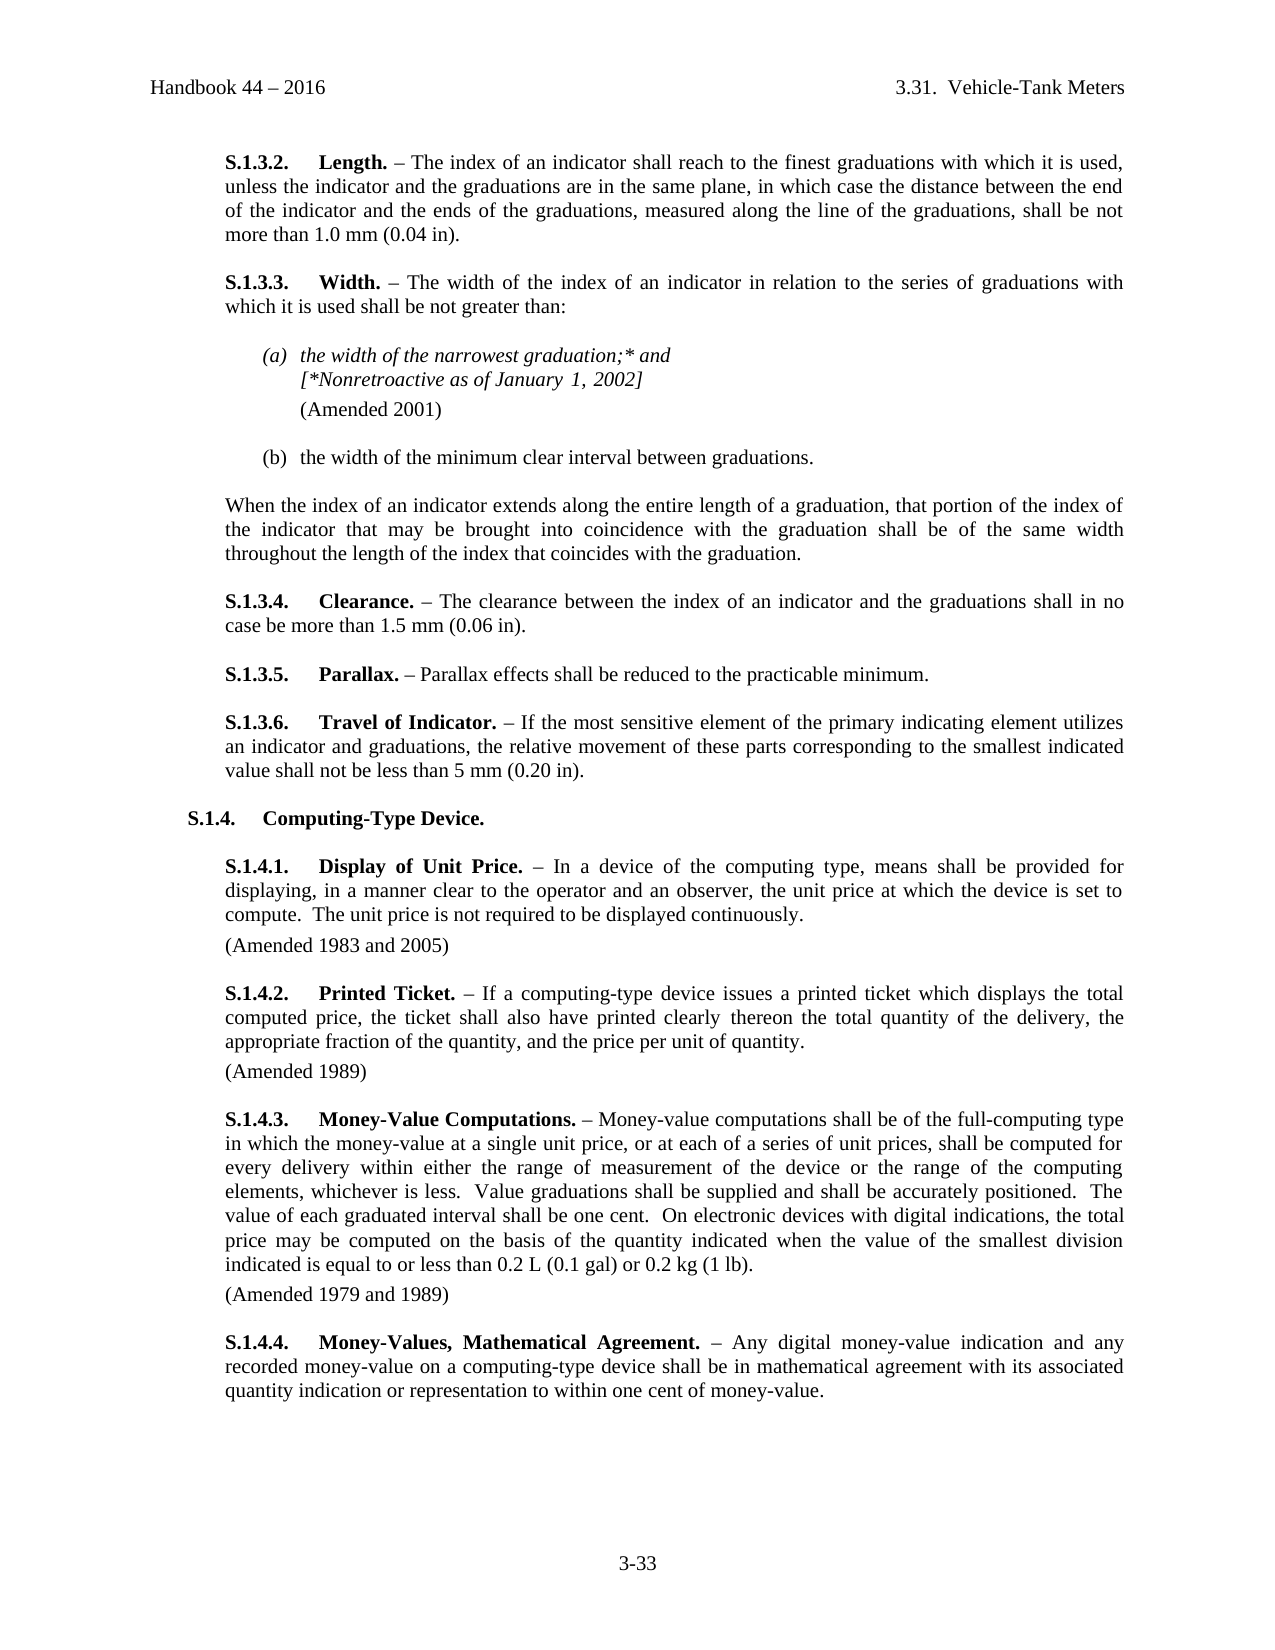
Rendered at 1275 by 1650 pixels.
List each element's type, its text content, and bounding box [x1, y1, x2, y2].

text S.1.4.3. Money-Value Computations. – Money-value computations shall be of the full-computing type in which the money-value at a single unit price, or at each of a series of unit prices, shall be computed for every delivery within either the range of measurement of the device or the range of the computing elements, whichever is less. Value graduations shall be supplied and shall be accurately positioned. The value of each graduated interval shall be one cent. On electronic devices with digital indications, the total price may be computed on the basis of the quantity indicated when the value of the smallest division indicated is equal to or less than 0.2 L (0.1 gal) or 0.2 kg (1 lb). [225, 1107, 1125, 1276]
text S.1.4.2. Printed Ticket. – If a computing-type device issues a printed ticket which displays the total computed price, the ticket shall also have printed clearly thereon the total quantity of the delivery, the appropriate fraction of the quantity, and the price per unit of quantity. [225, 981, 1125, 1053]
text (Amended 1979 and 1989) [225, 1282, 1125, 1306]
text When the index of an indicator extends along the entire length of a graduation, that portion of the index of the indicator that may be brought into coincidence with the graduation shall be of the same width throughout the length of the index that coincides with the graduation. [225, 493, 1125, 565]
text S.1.3.2. Length. – The index of an indicator shall reach to the finest graduations with which it is used, unless the indicator and the graduations are in the same plane, in which case the distance between the end of the indicator and the ends of the graduations, measured along the line of the graduations, shall be not more than 1.0 mm (0.04 in). [225, 150, 1125, 246]
text S.1.3.4. Clearance. – The clearance between the index of an indicator and the graduations shall in no case be more than 1.5 mm (0.06 in). [225, 589, 1125, 637]
text (Amended 2001) [300, 397, 1125, 421]
text S.1.3.3. Width. – The width of the index of an indicator in relation to the series of graduations with which it is used shall be not greater than: [225, 270, 1125, 318]
subtitle S.1.4. Computing-Type Device. [187, 806, 1125, 830]
text (a) the width of the narrowest graduation;* and [262, 342, 1125, 367]
text S.1.3.5. Parallax. – Parallax effects shall be reduced to the practicable minimum. [225, 662, 1125, 686]
text (b) the width of the minimum clear interval between graduations. [262, 445, 1125, 469]
text (Amended 1983 and 2005) [225, 932, 1125, 957]
text [*Nonretroactive as of January 1, 2002] [300, 367, 1125, 391]
text S.1.3.6. Travel of Indicator. – If the most sensitive element of the primary indicating element utilizes an indicator and graduations, the relative movement of these parts corresponding to the smallest indicated value shall not be less than 5 mm (0.20 in). [225, 710, 1125, 782]
text S.1.4.1. Display of Unit Price. – In a device of the computing type, means shall be provided for displaying, in a manner clear to the operator and an observer, the unit price at which the device is set to compute. The unit price is not required to be displayed continuously. [225, 854, 1125, 926]
text S.1.4.4. Money-Values, Mathematical Agreement. – Any digital money-value indication and any recorded money-value on a computing-type device shall be in mathematical agreement with its associated quantity indication or representation to within one cent of money-value. [225, 1330, 1125, 1402]
text (Amended 1989) [225, 1059, 1125, 1083]
